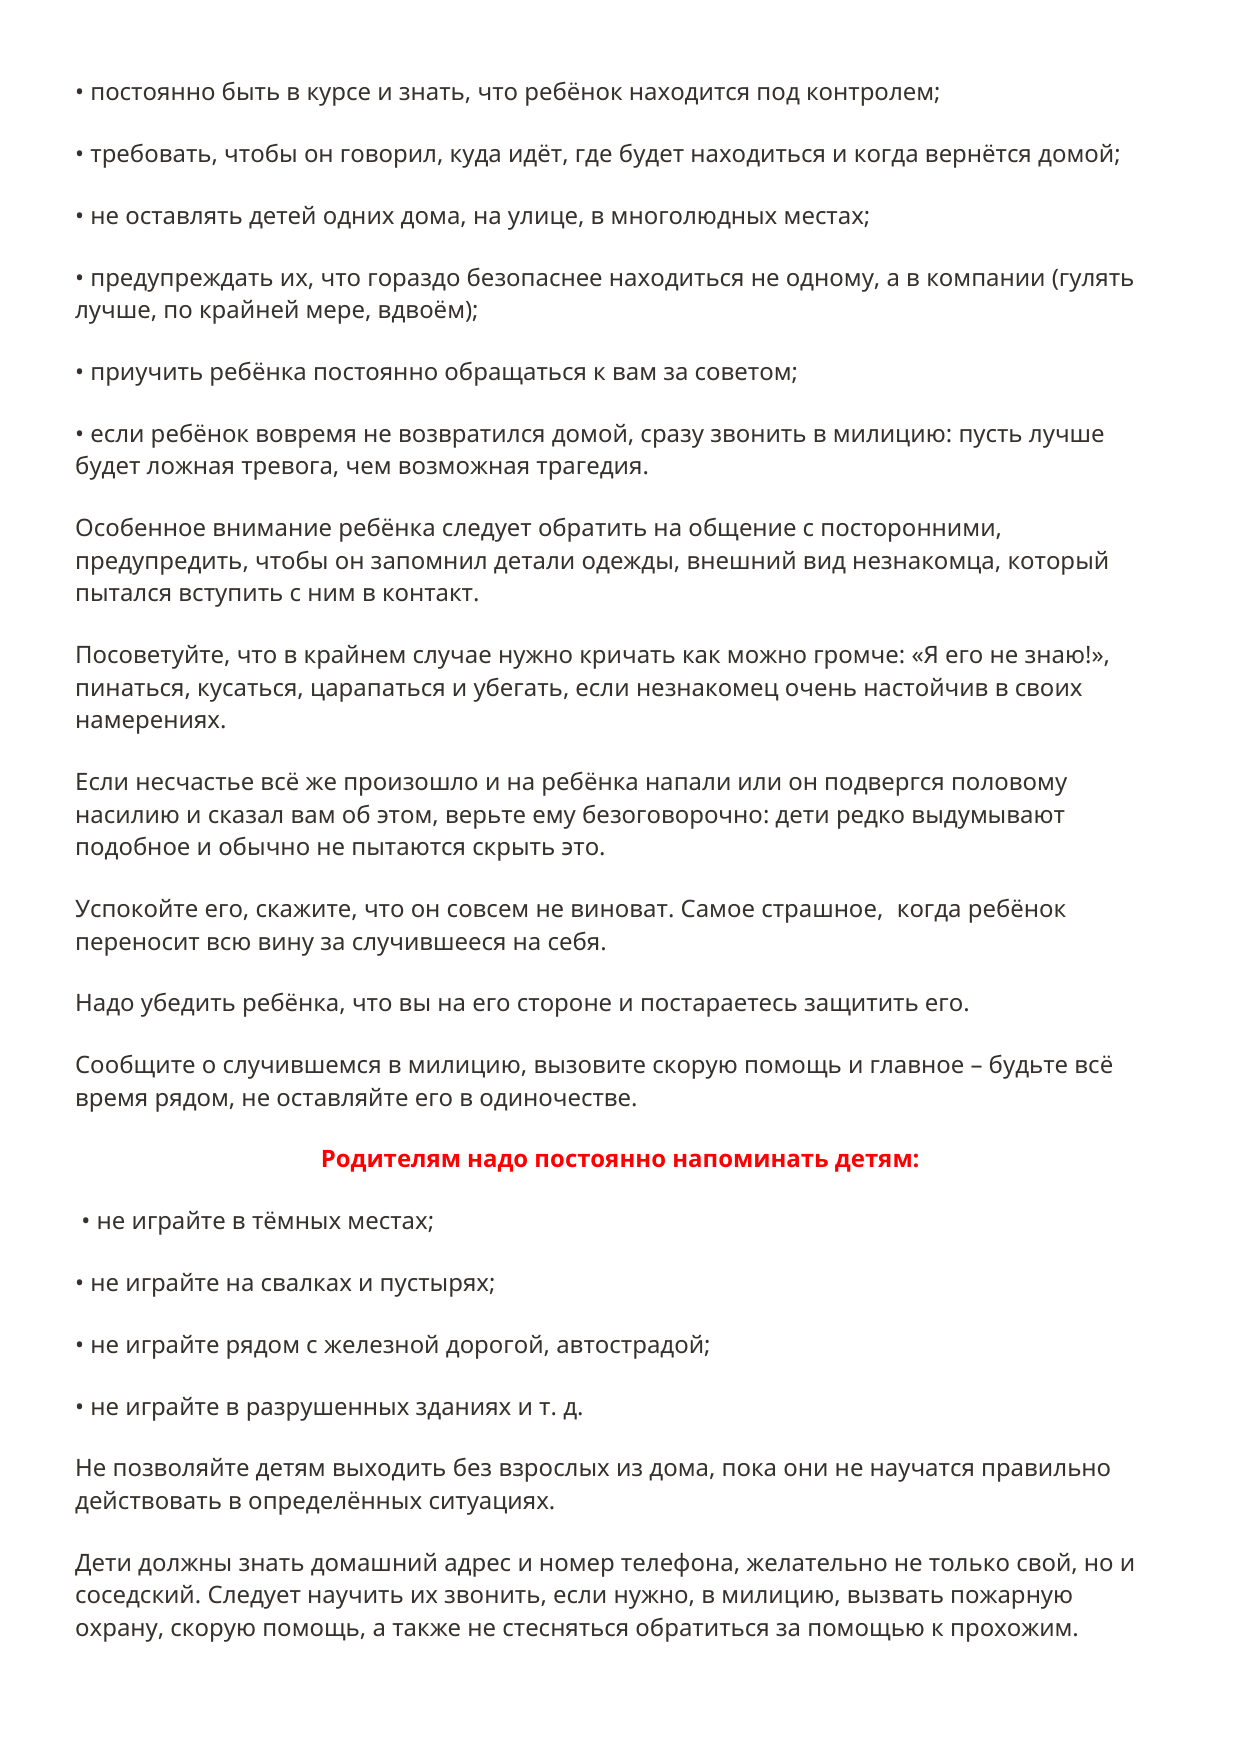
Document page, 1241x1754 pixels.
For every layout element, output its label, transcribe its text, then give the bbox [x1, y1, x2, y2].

text • не играйте в тёмных местах; [75, 1204, 1165, 1237]
text Посоветуйте, что в крайнем случае нужно кричать как можно громче: «Я его не знаю!», пинаться, кусаться, царапаться и убегать, если незнакомец очень настойчив в своих намерениях. [75, 638, 1165, 736]
text Сообщите о случившемся в милицию, вызовите скорую помощь и главное – будьте всё время рядом, не оставляйте его в одиночестве. [75, 1048, 1165, 1113]
text • не играйте в разрушенных зданиях и т. д. [75, 1389, 1165, 1422]
text • не оставлять детей одних дома, на улице, в многолюдных местах; [75, 198, 1165, 231]
text Надо убедить ребёнка, что вы на его стороне и постараетесь защитить его. [75, 986, 1165, 1019]
text • если ребёнок вовремя не возвратился домой, сразу звонить в милицию: пусть лучше будет ложная тревога, чем возможная трагедия. [75, 416, 1165, 482]
text • приучить ребёнка постоянно обращаться к вам за советом; [75, 355, 1165, 387]
text Если несчастье всё же произошло и на ребёнка напали или он подвергся половому насилию и сказал вам об этом, верьте ему безоговорочно: дети редко выдумывают подобное и обычно не пытаются скрыть это. [75, 765, 1165, 863]
text Успокойте его, скажите, что он совсем не виноват. Самое страшное, когда ребёнок переносит всю вину за случившееся на себя. [75, 892, 1165, 957]
text • требовать, чтобы он говорил, куда идёт, где будет находиться и когда вернётся домой; [75, 137, 1165, 169]
text • не играйте на свалках и пустырях; [75, 1266, 1165, 1298]
text Родителям надо постоянно напоминать детям: [75, 1142, 1165, 1175]
text Дети должны знать домашний адрес и номер телефона, желательно не только свой, но и соседский. Следует научить их звонить, если нужно, в милицию, вызвать пожарную охрану, скорую помощь, а также не стесняться обратиться за помощью к прохожим. [75, 1546, 1165, 1643]
text Особенное внимание ребёнка следует обратить на общение с посторонними, предупредить, чтобы он запомнил детали одежды, внешний вид незнакомца, который пытался вступить с ним в контакт. [75, 511, 1165, 609]
text • предупреждать их, что гораздо безопаснее находиться не одному, а в компании (гулять лучше, по крайней мере, вдвоём); [75, 260, 1165, 326]
text • не играйте рядом с железной дорогой, автострадой; [75, 1328, 1165, 1360]
text • постоянно быть в курсе и знать, что ребёнок находится под контролем; [75, 75, 1165, 108]
text Не позволяйте детям выходить без взрослых из дома, пока они не научатся правильно действовать в определённых ситуациях. [75, 1451, 1165, 1516]
